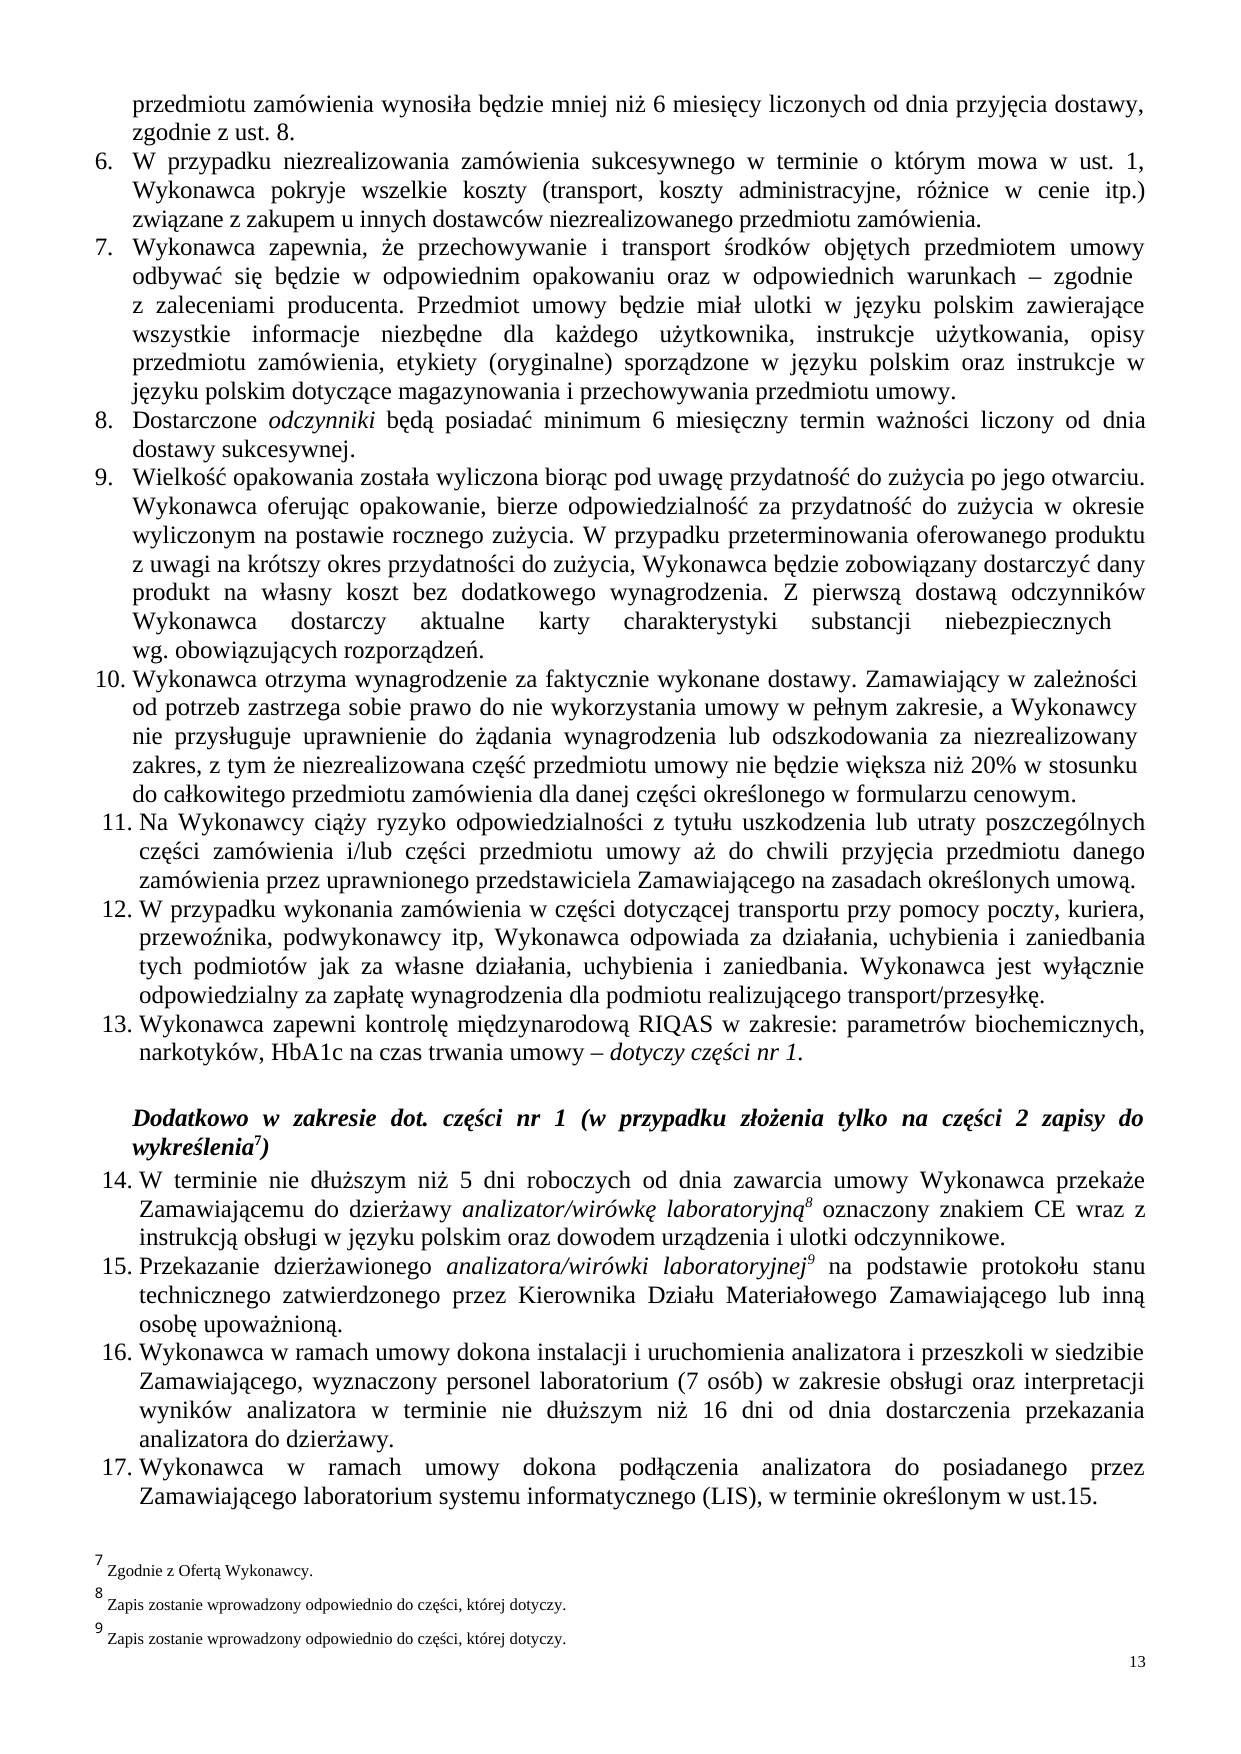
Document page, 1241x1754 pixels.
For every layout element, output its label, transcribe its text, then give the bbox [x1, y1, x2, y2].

text Dodatkowo w zakresie dot. części nr 1 (w przypadku złożenia tylko na części 2 zapisy do wykreślenia) [132, 1103, 1146, 1161]
list W terminie nie dłuższym niż 5 dni roboczych od dnia zawarcia umowy Wykonawca przekaże Zamawiającemu do dzierżawy analizator/wirówkę laboratoryjną oznaczony znakiem CE wraz z instrukcją obsługi w języku polskim oraz dowodem urządzenia i ulotki odczynnikowe. [101, 1165, 1146, 1251]
list Przekazanie dzierżawionego analizatora/wirówki laboratoryjnej na podstawie protokołu stanu technicznego zatwierdzonego przez Kierownika Działu Materiałowego Zamawiającego lub inną osobę upoważnioną. [101, 1251, 1146, 1337]
list Wykonawca w ramach umowy dokona podłączenia analizatora do posiadanego przez Zamawiającego laboratorium systemu informatycznego (LIS), w terminie określonym w ust.15. [101, 1452, 1146, 1510]
list Wykonawca zapewni kontrolę międzynarodową RIQAS w zakresie: parametrów biochemicznych, narkotyków, HbA1c na czas trwania umowy – dotyczy części nr 1. [101, 1009, 1146, 1066]
list Wielkość opakowania została wyliczona biorąc pod uwagę przydatność do zużycia po jego otwarciu. Wykonawca oferując opakowanie, bierze odpowiedzialność za przydatność do zużycia w okresie wyliczonym na postawie rocznego zużycia. W przypadku przeterminowania oferowanego produktu z uwagi na krótszy okres przydatności do zużycia, Wykonawca będzie zobowiązany dostarczyć dany produkt na własny koszt bez dodatkowego wynagrodzenia. Z pierwszą dostawą odczynników Wykonawca dostarczy aktualne karty charakterystyki substancji niebezpiecznych wg. obowiązujących rozporządzeń. [94, 462, 1146, 664]
list W przypadku wykonania zamówienia w części dotyczącej transportu przy pomocy poczty, kuriera, przewoźnika, podwykonawcy itp, Wykonawca odpowiada za działania, uchybienia i zaniedbania tych podmiotów jak za własne działania, uchybienia i zaniedbania. Wykonawca jest wyłącznie odpowiedzialny za zapłatę wynagrodzenia dla podmiotu realizującego transport/przesyłkę. [101, 894, 1146, 1009]
list Wykonawca w ramach umowy dokona instalacji i uruchomienia analizatora i przeszkoli w siedzibie Zamawiającego, wyznaczony personel laboratorium (7 osób) w zakresie obsługi oraz interpretacji wyników analizatora w terminie nie dłuższym niż 16 dni od dnia dostarczenia przekazania analizatora do dzierżawy. [101, 1337, 1146, 1452]
list Dostarczone odczynniki będą posiadać minimum 6 miesięczny termin ważności liczony od dnia dostawy sukcesywnej. [94, 405, 1146, 462]
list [94, 89, 1146, 146]
list Wykonawca otrzyma wynagrodzenie za faktycznie wykonane dostawy. Zamawiający w zależności od potrzeb zastrzega sobie prawo do nie wykorzystania umowy w pełnym zakresie, a Wykonawcy nie przysługuje uprawnienie do żądania wynagrodzenia lub odszkodowania za niezrealizowany zakres, z tym że niezrealizowana część przedmiotu umowy nie będzie większa niż 20% w stosunku do całkowitego przedmiotu zamówienia dla danej części określonego w formularzu cenowym. [94, 664, 1138, 807]
list W przypadku niezrealizowania zamówienia sukcesywnego w terminie o którym mowa w ust. 1, Wykonawca pokryje wszelkie koszty (transport, koszty administracyjne, różnice w cenie itp.) związane z zakupem u innych dostawców niezrealizowanego przedmiotu zamówienia. [94, 146, 1146, 232]
list Wykonawca zapewnia, że przechowywanie i transport środków objętych przedmiotem umowy odbywać się będzie w odpowiednim opakowaniu oraz w odpowiednich warunkach – zgodnie z zaleceniami producenta. Przedmiot umowy będzie miał ulotki w języku polskim zawierające wszystkie informacje niezbędne dla każdego użytkownika, instrukcje użytkowania, opisy przedmiotu zamówienia, etykiety (oryginalne) sporządzone w języku polskim oraz instrukcje w języku polskim dotyczące magazynowania i przechowywania przedmiotu umowy. [94, 232, 1146, 405]
list Na Wykonawcy ciąży ryzyko odpowiedzialności z tytułu uszkodzenia lub utraty poszczególnych części zamówienia i/lub części przedmiotu umowy aż do chwili przyjęcia przedmiotu danego zamówienia przez uprawnionego przedstawiciela Zamawiającego na zasadach określonych umową. [101, 807, 1146, 894]
